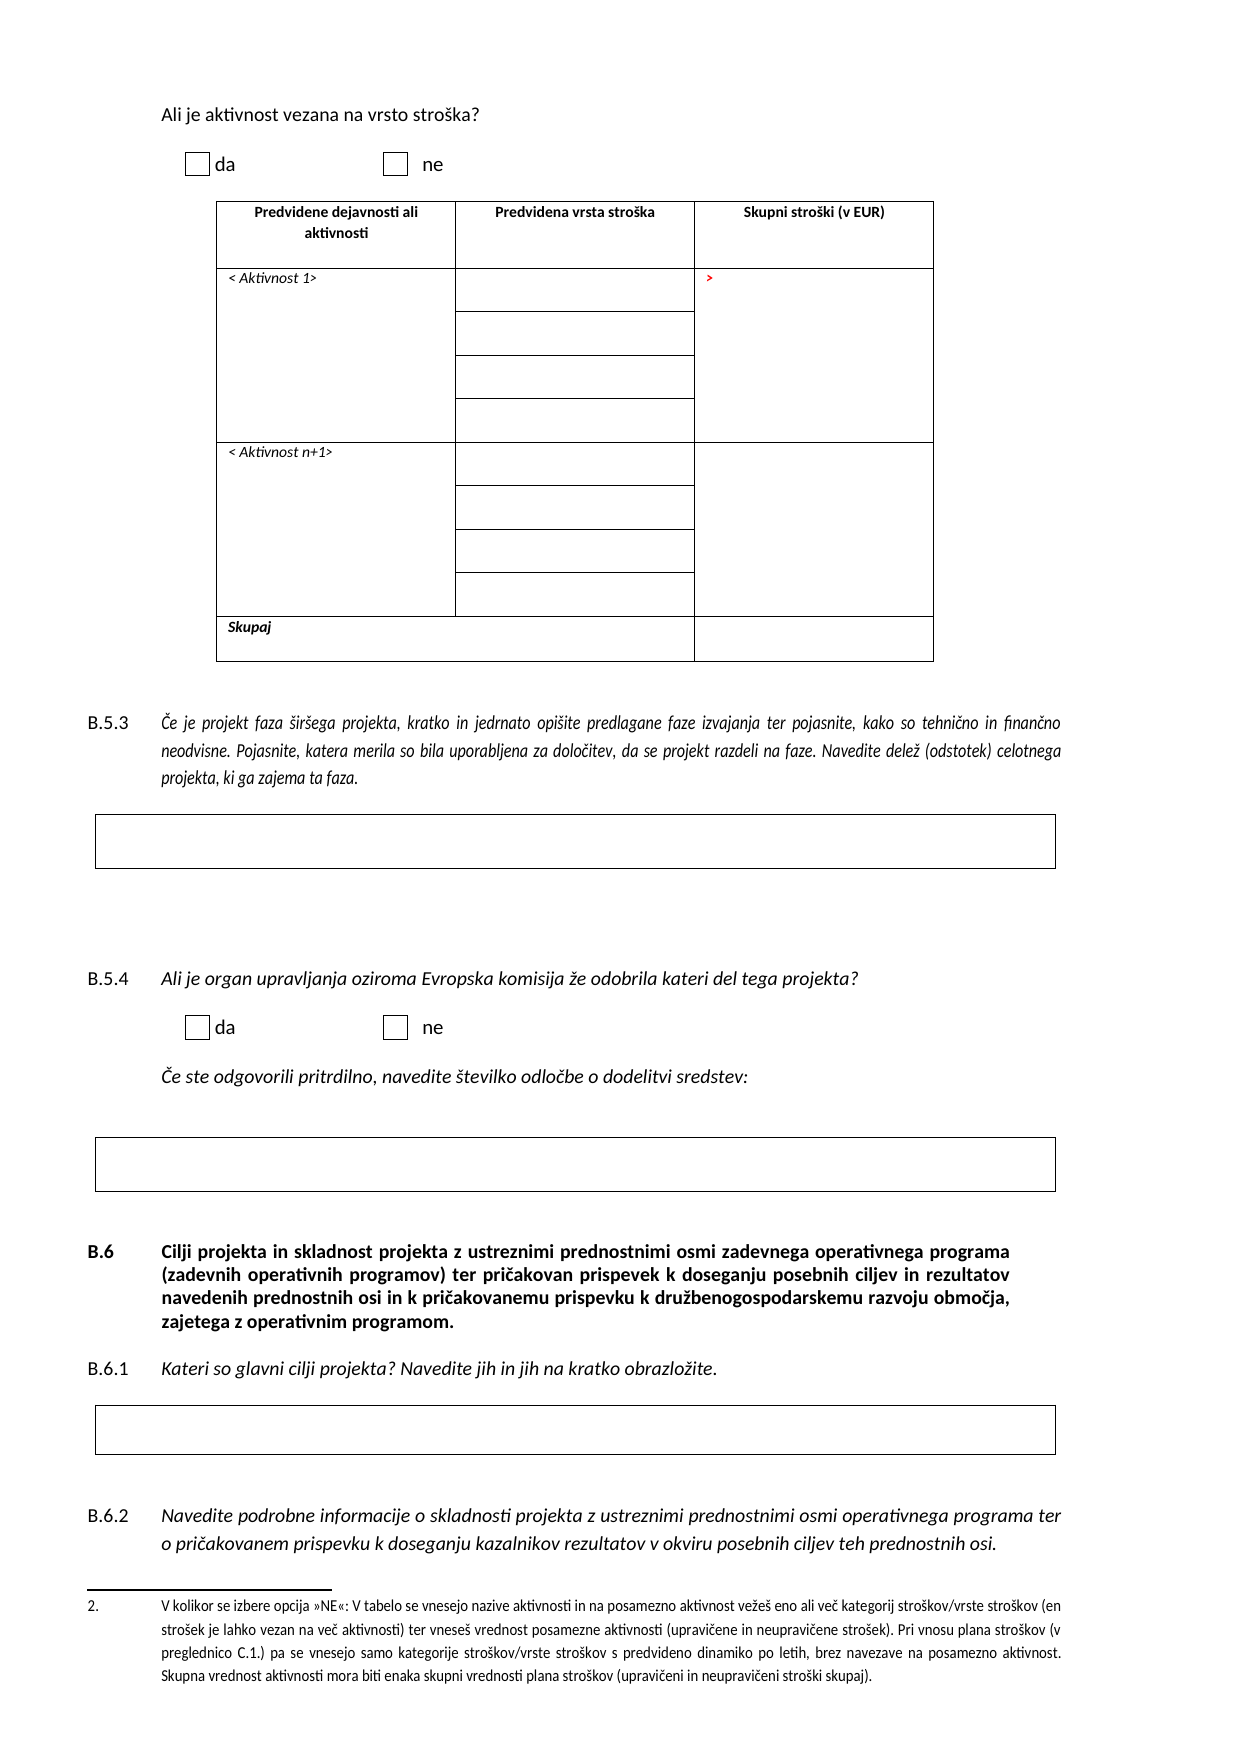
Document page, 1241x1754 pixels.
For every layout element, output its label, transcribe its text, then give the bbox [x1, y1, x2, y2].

table_header Skupni stroški (v EUR) [695, 202, 933, 267]
table_header Predvidena vrsta stroška [456, 202, 694, 267]
table_header [96, 1138, 1055, 1191]
table_cell [456, 530, 694, 572]
table_cell [456, 573, 694, 616]
table_cell [456, 399, 694, 442]
table_cell [456, 312, 694, 354]
table_cell < Aktivnost 1> [217, 269, 455, 442]
table_cell [695, 443, 933, 616]
table_header [96, 1406, 1055, 1454]
table_cell [695, 617, 933, 661]
text Ali je aktivnost vezana na vrsto stroška? [161, 102, 1063, 126]
text Če ste odgovorili pritrdilno, navedite številko odločbe o dodelitvi sredstev: [87, 1064, 1063, 1089]
table_cell [456, 486, 694, 529]
table_cell < Aktivnost n+1> [217, 443, 455, 616]
table_cell Skupaj [217, 617, 694, 661]
table_header [96, 815, 1055, 868]
text da ne [87, 151, 1063, 176]
text B.5.3 Če je projekt faza širšega projekta, kratko in jedrnato opišite predlagane faze izvajanja ter pojasnite, kako so tehnično in finančno neodvisne. Pojasnite, katera merila so bila uporabljena za določitev, da se projekt razdeli na faze. Navedite delež (odstotek) celotnega projekta, ki ga zajema ta faza. [87, 710, 1063, 790]
table_cell [456, 356, 694, 398]
text da ne [87, 1014, 1063, 1040]
table_cell [456, 269, 694, 311]
table_header Predvidene dejavnosti ali aktivnosti [217, 202, 455, 267]
text B.6.2 Navedite podrobne informacije o skladnosti projekta z ustreznimi prednostnimi osmi operativnega programa ter o pričakovanem prispevku k doseganju kazalnikov rezultatov v okviru posebnih ciljev teh prednostnih osi. [87, 1503, 1063, 1555]
text B.6 Cilji projekta in skladnost projekta z ustreznimi prednostnimi osmi zadevnega operativnega programa (zadevnih operativnih programov) ter pričakovan prispevek k doseganju posebnih ciljev in rezultatov navedenih prednostnih osi in k pričakovanemu prispevku k družbenogospodarskemu razvoju območja, zajetega z operativnim programom. [87, 1240, 1011, 1333]
table_cell > [695, 269, 933, 442]
table_cell [456, 443, 694, 485]
text B.6.1 Kateri so glavni cilji projekta? Navedite jih in jih na kratko obrazložite. [87, 1356, 1063, 1380]
text B.5.4 Ali je organ upravljanja oziroma Evropska komisija že odobrila kateri del tega projekta? [87, 966, 1063, 990]
